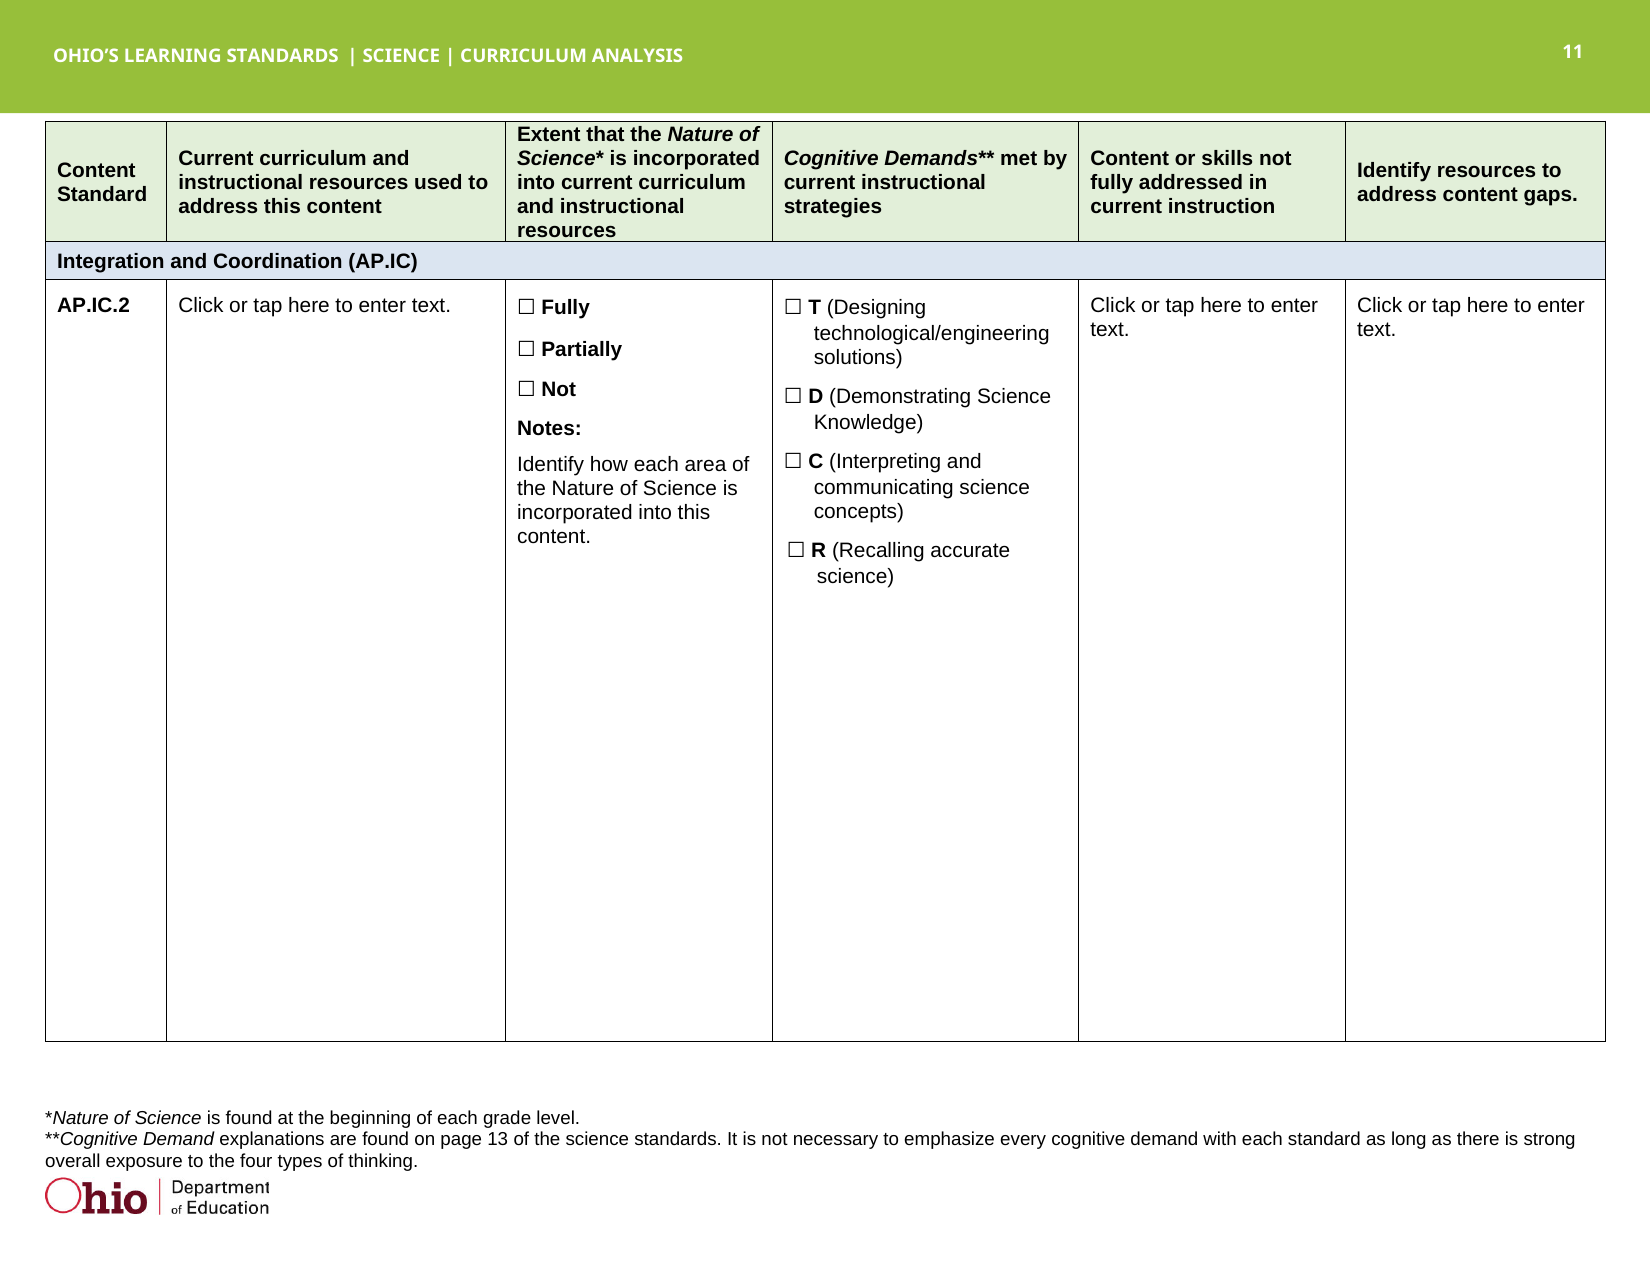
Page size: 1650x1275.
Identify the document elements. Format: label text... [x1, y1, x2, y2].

table_header Content Standard [46, 122, 166, 241]
table_cell AP.IC.2 [46, 280, 166, 1041]
picture [45, 1177, 269, 1215]
table_header Identify resources to address content gaps. [1346, 122, 1605, 241]
table_cell Integration and Coordination (AP.IC) [46, 242, 1605, 279]
table_header Extent that the Nature of Science* is incorporated into current curriculum and instructional resources [506, 122, 772, 241]
table_header Current curriculum and instructional resources used to address this content [167, 122, 505, 241]
table_header Content or skills not fully addressed in current instruction [1079, 122, 1345, 241]
table_cell Fully Partially Not Notes: Identify how each area of the Nature of Science is incorporated into this content. [506, 280, 772, 1041]
table_header Cognitive Demands** met by current instructional strategies [773, 122, 1078, 241]
